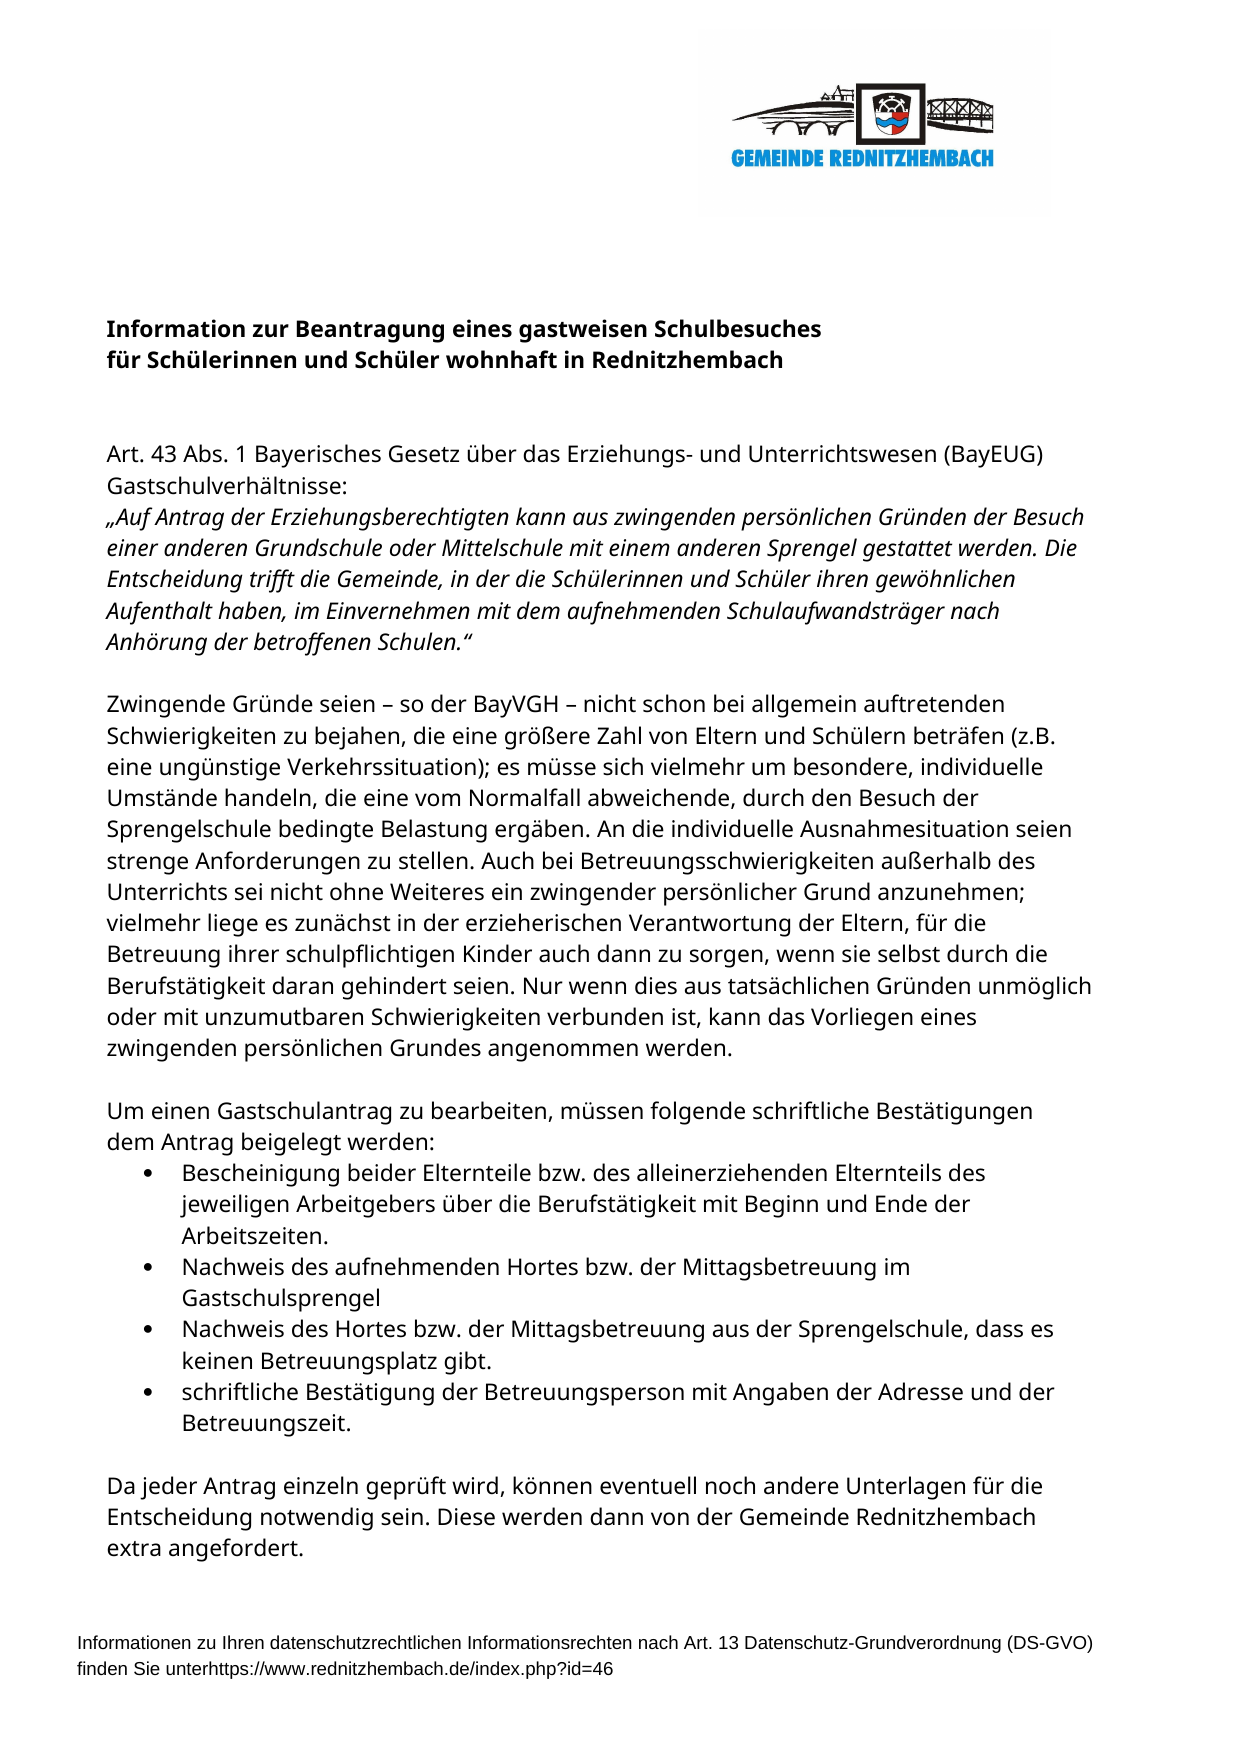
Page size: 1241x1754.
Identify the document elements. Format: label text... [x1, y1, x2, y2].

text Um einen Gastschulantrag zu bearbeiten, müssen folgende schriftliche Bestätigungen [106, 1094, 1104, 1125]
text Da jeder Antrag einzeln geprüft wird, können eventuell noch andere Unterlagen für die Entscheidung notwendig sein. Diese werden dann von der Gemeinde Rednitzhembach extra angefordert. [106, 1469, 1104, 1563]
list Nachweis des Hortes bzw. der Mittagsbetreuung aus der Sprengelschule, dass es keinen Betreuungsplatz gibt. [144, 1313, 1104, 1375]
list Bescheinigung beider Elternteile bzw. des alleinerziehenden Elternteils des jeweiligen Arbeitgebers über die Berufstätigkeit mit Beginn und Ende der Arbeitszeiten. [144, 1157, 1104, 1250]
text Zwingende Gründe seien – so der BayVGH – nicht schon bei allgemein auftretenden Schwierigkeiten zu bejahen, die eine größere Zahl von Eltern und Schülern beträfen (z.B. eine ungünstige Verkehrssituation); es müsse sich vielmehr um besondere, individuelle Umstände handeln, die eine vom Normalfall abweichende, durch den Besuch der Sprengelschule bedingte Belastung ergäben. An die individuelle Ausnahmesituation seien strenge Anforderungen zu stellen. Auch bei Betreuungsschwierigkeiten außerhalb des Unterrichts sei nicht ohne Weiteres ein zwingender persönlicher Grund anzunehmen; vielmehr liege es zunächst in der erzieherischen Verantwortung der Eltern, für die Betreuung ihrer schulpflichtigen Kinder auch dann zu sorgen, wenn sie selbst durch die Berufstätigkeit daran gehindert seien. Nur wenn dies aus tatsächlichen Gründen unmöglich oder mit unzumutbaren Schwierigkeiten verbunden ist, kann das Vorliegen eines zwingenden persönlichen Grundes angenommen werden. [106, 688, 1104, 1063]
text Art. 43 Abs. 1 Bayerisches Gesetz über das Erziehungs- und Unterrichtswesen (BayEUG) Gastschulverhältnisse: [106, 438, 1104, 500]
text „Auf Antrag der Erziehungsberechtigten kann aus zwingenden persönlichen Gründen der Besuch einer anderen Grundschule oder Mittelschule mit einem anderen Sprengel gestattet werden. Die Entscheidung trifft die Gemeinde, in der die Schülerinnen und Schüler ihren gewöhnlichen Aufenthalt haben, im Einvernehmen mit dem aufnehmenden Schulaufwandsträger nach Anhörung der betroffenen Schulen.“ [106, 500, 1104, 657]
text Information zur Beantragung eines gastweisen Schulbesuches für Schülerinnen und Schüler wohnhaft in Rednitzhembach [106, 313, 1104, 375]
list Nachweis des aufnehmenden Hortes bzw. der Mittagsbetreuung im Gastschulsprengel [144, 1250, 1104, 1313]
picture [697, 29, 1052, 217]
list schriftliche Bestätigung der Betreuungsperson mit Angaben der Adresse und der Betreuungszeit. [144, 1375, 1104, 1438]
text dem Antrag beigelegt werden: [106, 1125, 1104, 1157]
